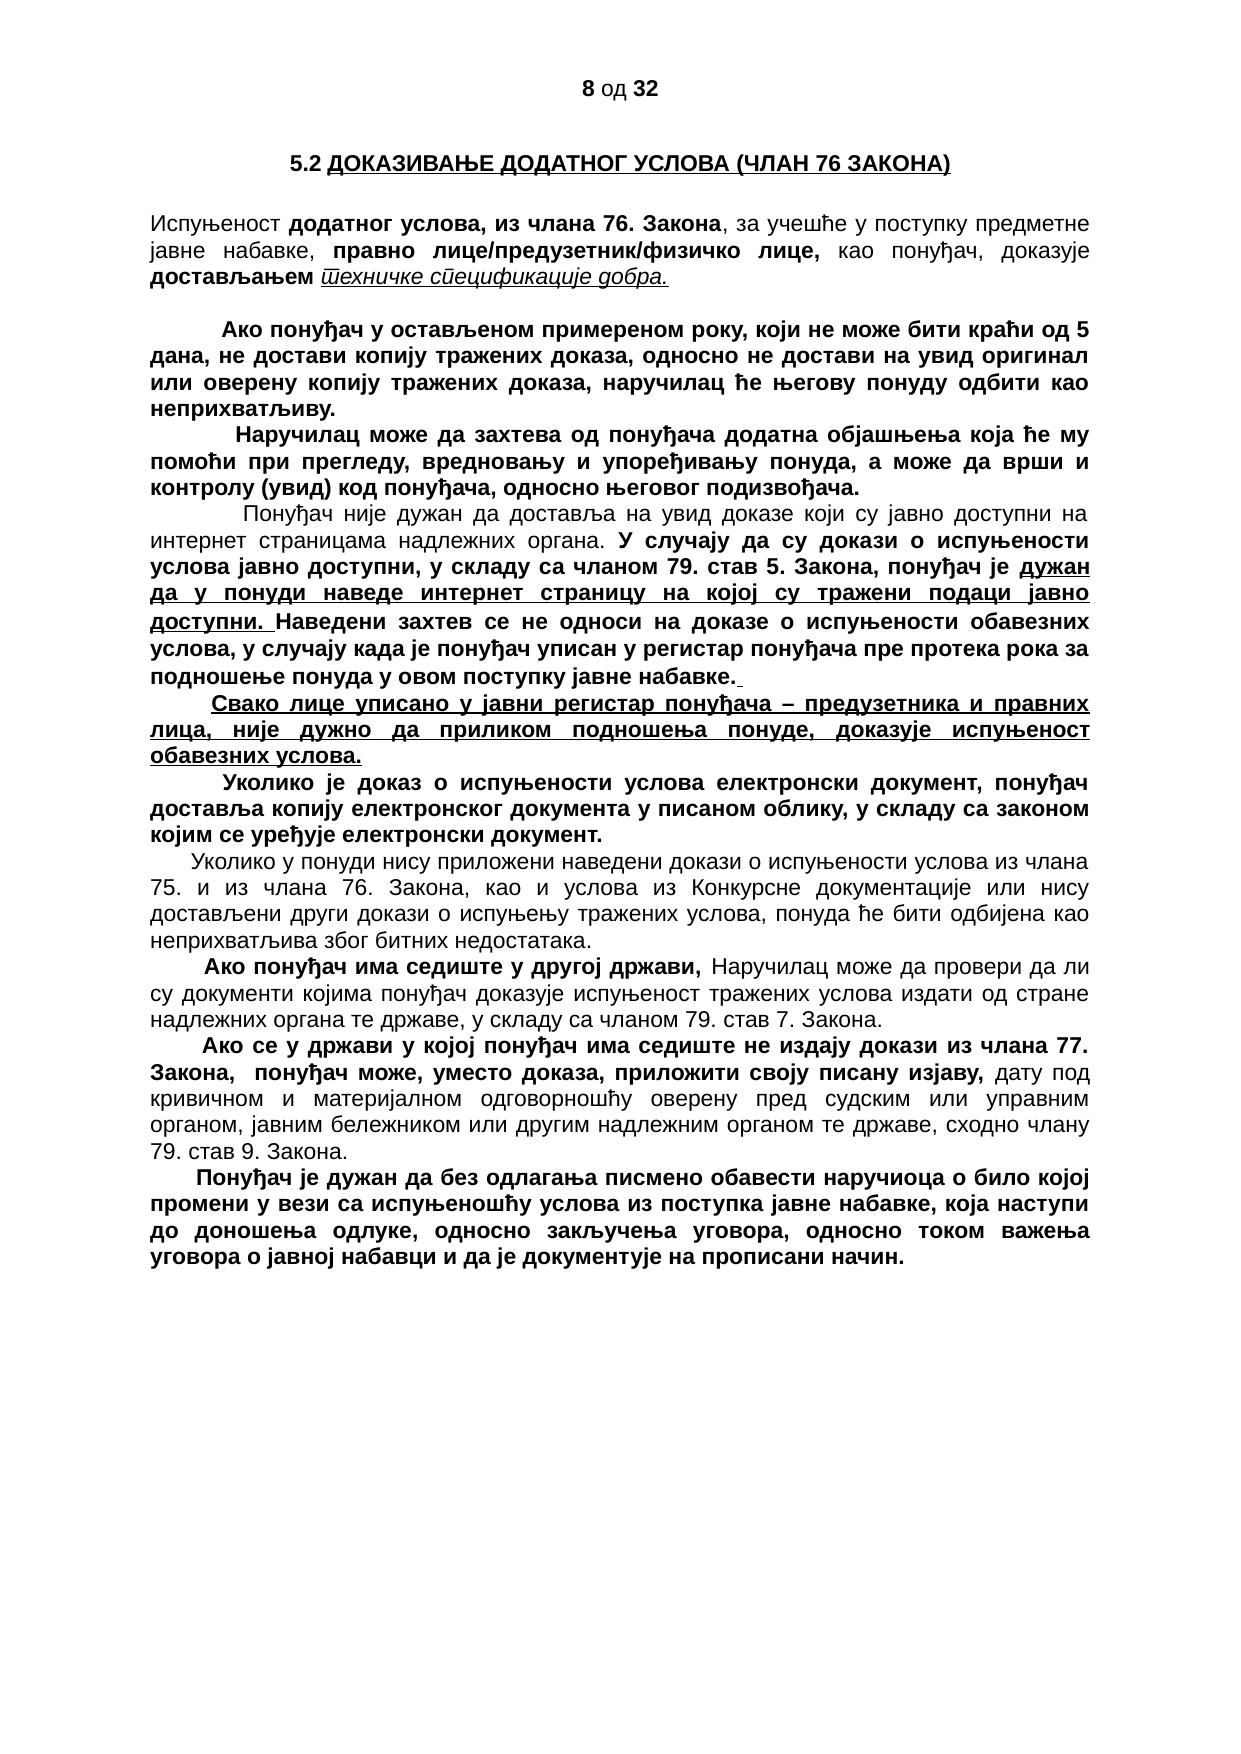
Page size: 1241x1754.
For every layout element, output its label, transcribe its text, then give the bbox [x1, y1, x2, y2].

list Понуђач је дужан да без одлагања писмено обавести наручиоца о било којој промени у вези са испуњеношћу услова из поступка јавне набавке, која наступи до доношења одлуке, односно закључења уговора, односно током важења уговора о јавној набавци и да је документује на прописани начин. [150, 1164, 1090, 1269]
text Уколико у понуди нису приложени наведени докази о испуњености услова из члана 75. и из члана 76. Закона, као и услова из Конкурсне документације или нису достављени други докази о испуњењу тражених услова, понуда ће бити одбијена као неприхватљива због битних недостатака. [150, 848, 1090, 953]
text Понуђач није дужан да доставља на увид доказе који су јавно доступни на интернет страницама надлежних органа. У случају да су докази о испуњености услова јавно доступни, у складу са чланом 79. став 5. Закона, понуђач је дужан да у понуди наведе интернет страницу на којој су тражени подаци јавно доступни. Наведени захтев се не односи на доказе о испуњености обавезних услова, у случају када је понуђач уписан у регистар понуђача пре протека рока за подношење понуда у овом поступку јавне набавке. [150, 500, 1090, 602]
text Свако лице уписано у јавни регистар понуђача – предузетника и правних лица, није дужно да приликом подношења понуде, доказује испуњеност обавезних услова. [150, 689, 1090, 739]
list Ако понуђач у остављеном примереном року, који не може бити краћи од 5 дана, не достави копију тражених доказа, односно не достави на увид оригинал или оверену копију тражених доказа, наручилац ће његову понуду одбити као неприхватљиву. [150, 316, 1090, 421]
list ДОКАЗИВАЊЕ ДОДАТНОГ УСЛОВА (ЧЛАН 76 ЗАКОНА) [150, 150, 1090, 176]
text Испуњеност додатног услова, из члана 76. Закона, за учешће у поступку предметне јавне набавке, правно лице/предузетник/физичко лице, као понуђач, доказује достављањем техничке спецификације добра. [150, 210, 1090, 289]
text Свако лице уписано у јавни регистар понуђача – предузетника и правних лица, није дужно да приликом подношења понуде, доказује испуњеност обавезних услова. [150, 740, 1090, 769]
text Ако се у држави у којој понуђач има седиште не издају докази из члана 77. Закона, понуђач може, уместо доказа, приложити своју писану изјаву, дату под кривичном и материјалном одговорношћу оверену пред судским или управним органом, јавним бележником или другим надлежним органом те државе, сходно члану 79. став 9. Закона. [150, 1032, 1090, 1164]
text Уколико је доказ о испуњености услова електронски документ, понуђач доставља копију електронског документа у писаном облику, у складу са законом којим се уређује електронски документ. [150, 769, 1090, 848]
text Ако понуђач има седиште у другој држави, Наручилац може да провери да ли су документи којима понуђач доказује испуњеност тражених услова издати од стране надлежних органа те државе, у складу са чланом 79. став 7. Закона. [150, 953, 1090, 1032]
text Понуђач није дужан да доставља на увид доказе који су јавно доступни на интернет страницама надлежних органа. У случају да су докази о испуњености услова јавно доступни, у складу са чланом 79. став 5. Закона, понуђач је дужан да у понуди наведе интернет страницу на којој су тражени подаци јавно доступни. Наведени захтев се не односи на доказе о испуњености обавезних услова, у случају када је понуђач уписан у регистар понуђача пре протека рока за подношење понуда у овом поступку јавне набавке. [150, 603, 1090, 689]
list Наручилац може да захтева од понуђача додатна објашњења која ће му помоћи при прегледу, вредновању и упоређивању понуда, а може да врши и контролу (увид) код понуђача, односно његовог подизвођача. [150, 421, 1090, 500]
